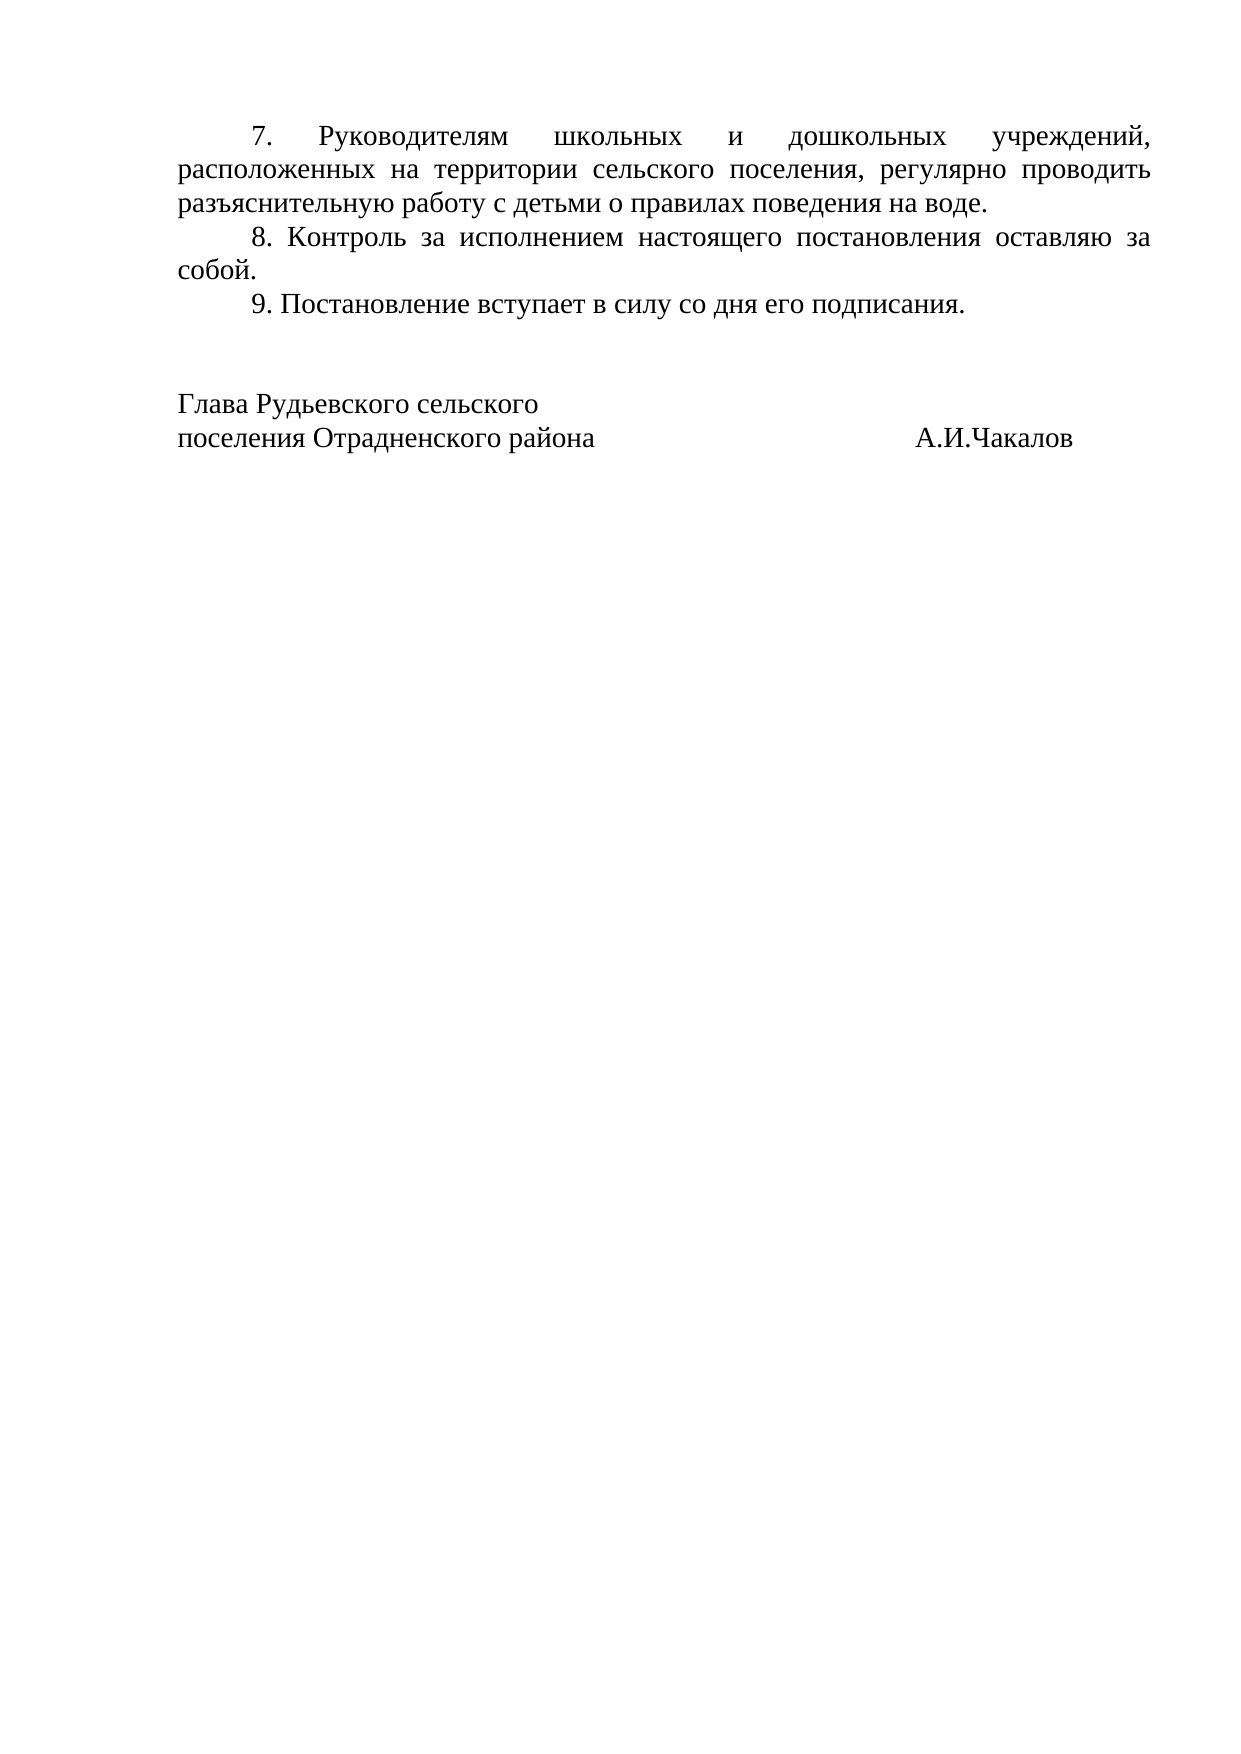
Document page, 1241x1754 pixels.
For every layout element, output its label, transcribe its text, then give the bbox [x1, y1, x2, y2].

text 8. Контроль за исполнением настоящего постановления оставляю за собой. [177, 219, 1152, 286]
text поселения Отрадненского района А.И.Чакалов [177, 420, 1152, 453]
text 7. Руководителям школьных и дошкольных учреждений, расположенных на территории сельского поселения, регулярно проводить разъяснительную работу с детьми о правилах поведения на воде. [177, 118, 1152, 219]
text Глава Рудьевского сельского [177, 386, 1152, 420]
text 9. Постановление вступает в силу со дня его подписания. [177, 286, 1152, 319]
